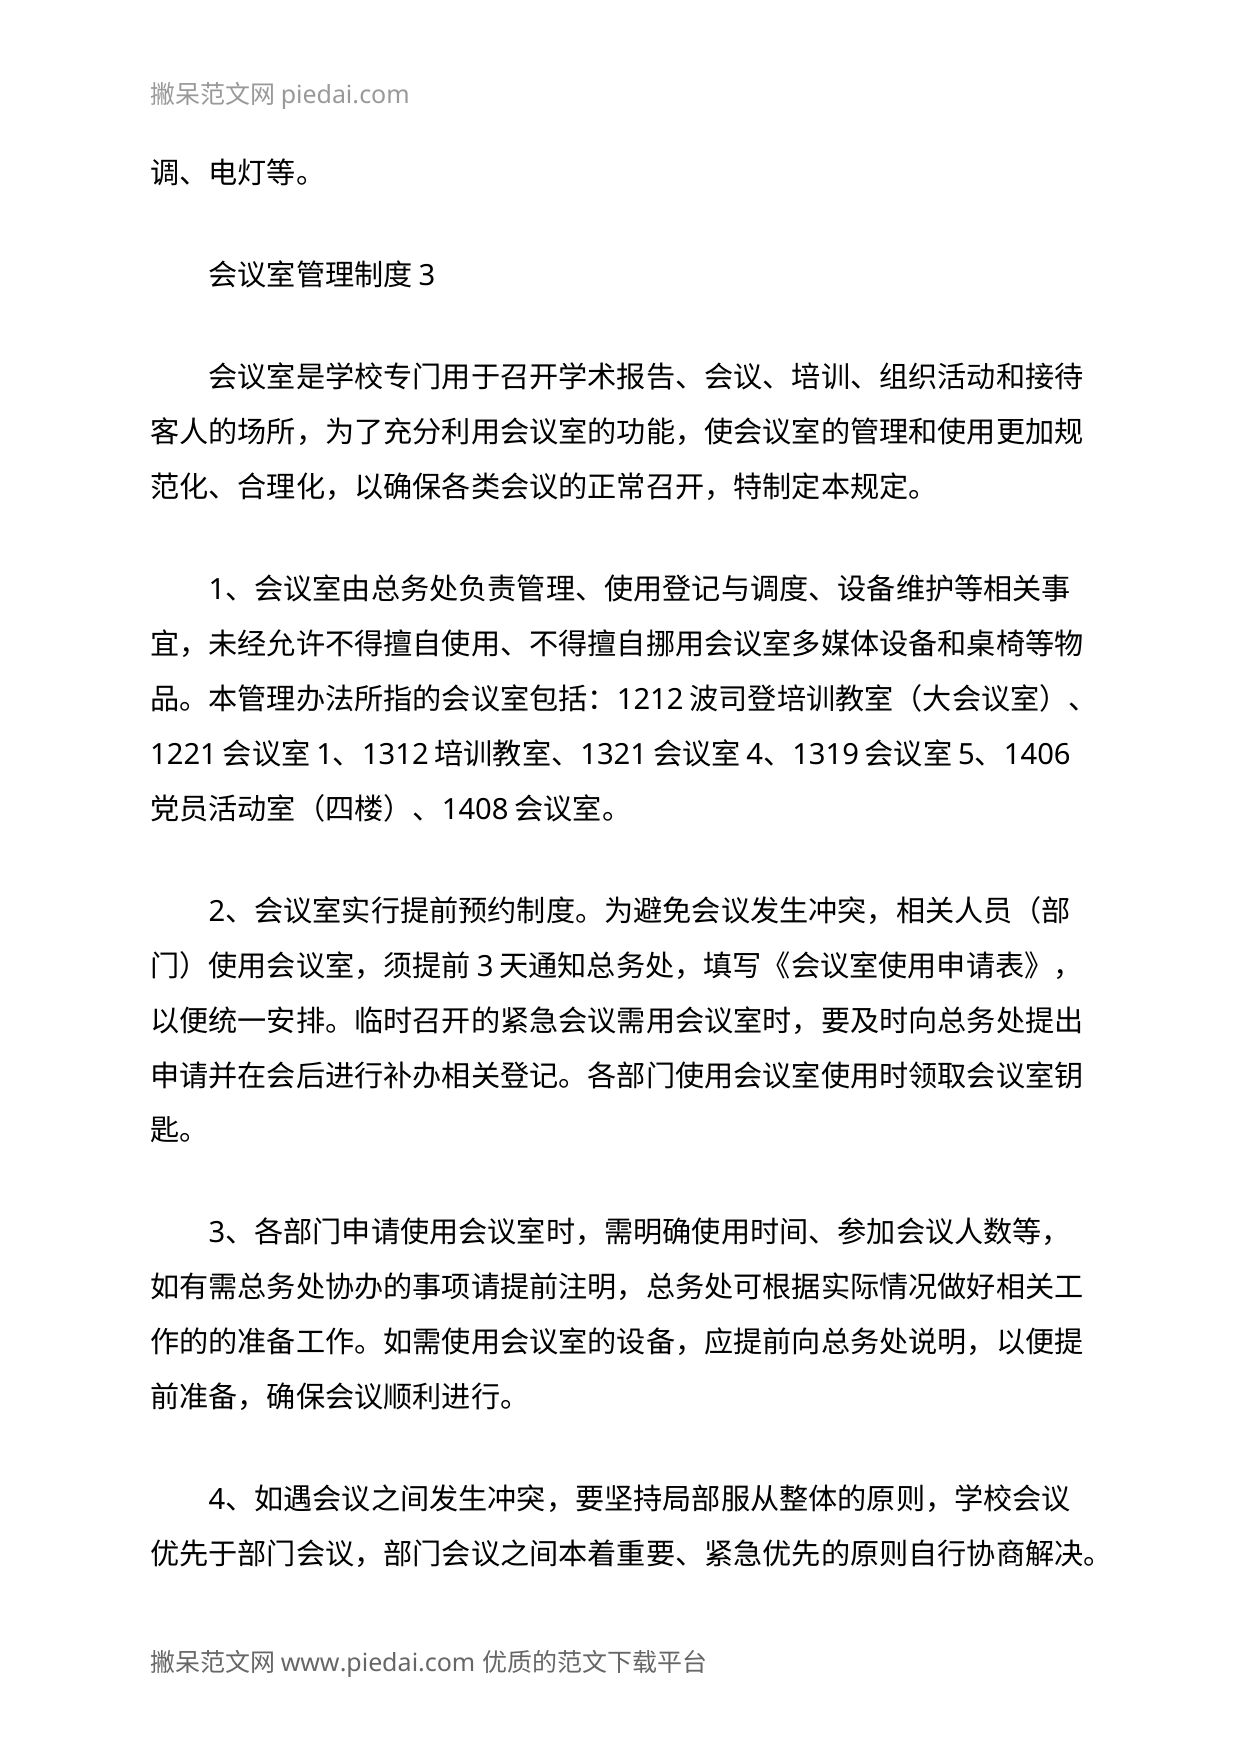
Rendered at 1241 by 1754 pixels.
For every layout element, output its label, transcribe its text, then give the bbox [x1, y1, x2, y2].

text 会议室是学校专门用于召开学术报告、会议、培训、组织活动和接待客人的场所，为了充分利用会议室的功能，使会议室的管理和使用更加规范化、合理化，以确保各类会议的正常召开，特制定本规定。 [150, 354, 1090, 506]
text 4、如遇会议之间发生冲突，要坚持局部服从整体的原则，学校会议优先于部门会议，部门会议之间本着重要、紧急优先的原则自行协商解决。 [150, 1475, 1090, 1573]
text 1、会议室由总务处负责管理、使用登记与调度、设备维护等相关事宜，未经允许不得擅自使用、不得擅自挪用会议室多媒体设备和桌椅等物品。本管理办法所指的会议室包括：1212波司登培训教室（大会议室）、1221会议室1、1312培训教室、1321会议室4、1319会议室5、1406党员活动室（四楼）、1408会议室。 [150, 565, 1090, 828]
text 2、会议室实行提前预约制度。为避免会议发生冲突，相关人员（部门）使用会议室，须提前3天通知总务处，填写《会议室使用申请表》，以便统一安排。临时召开的紧急会议需用会议室时，要及时向总务处提出申请并在会后进行补办相关登记。各部门使用会议室使用时领取会议室钥匙。 [150, 887, 1090, 1149]
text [150, 150, 1090, 192]
text 会议室管理制度3 [150, 252, 1090, 294]
text 3、各部门申请使用会议室时，需明确使用时间、参加会议人数等，如有需总务处协办的事项请提前注明，总务处可根据实际情况做好相关工作的的准备工作。如需使用会议室的设备，应提前向总务处说明，以便提前准备，确保会议顺利进行。 [150, 1209, 1090, 1416]
